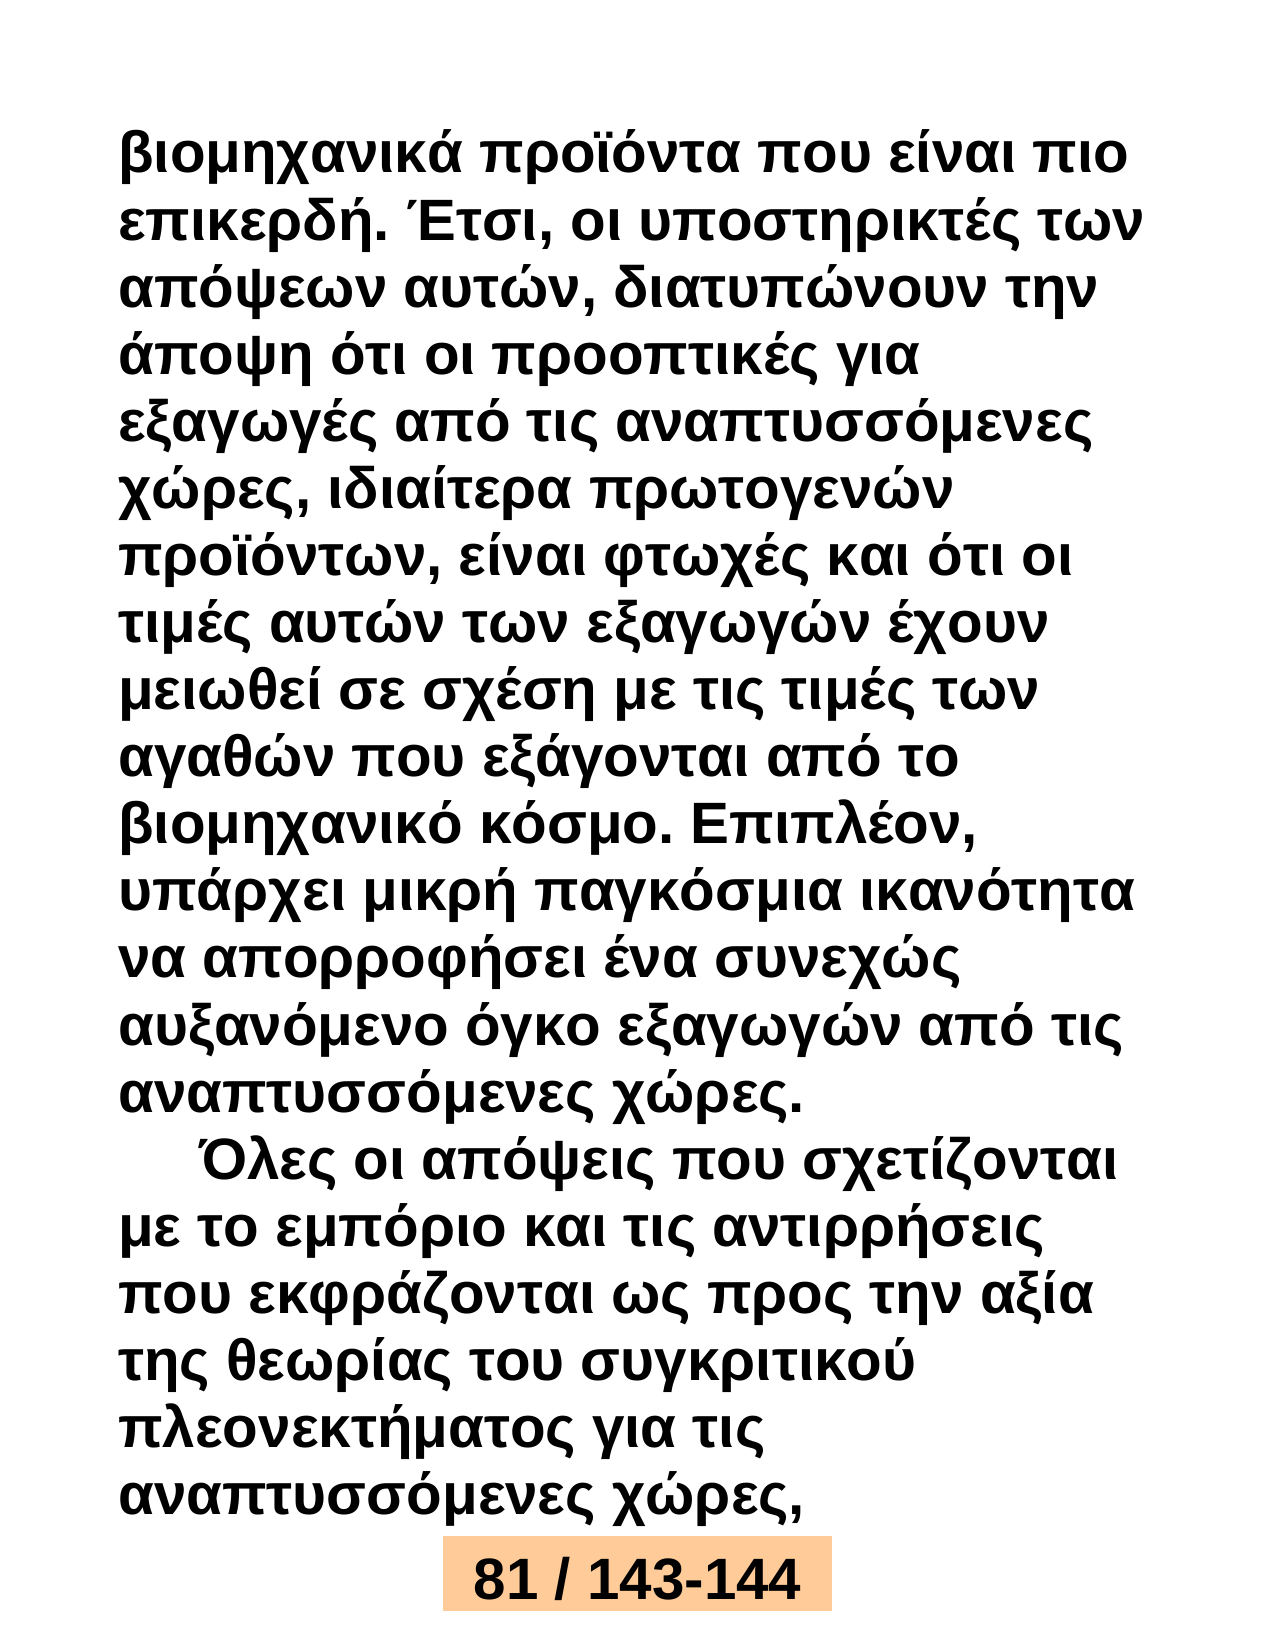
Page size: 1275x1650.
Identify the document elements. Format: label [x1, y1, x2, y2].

text [118, 118, 1157, 1527]
